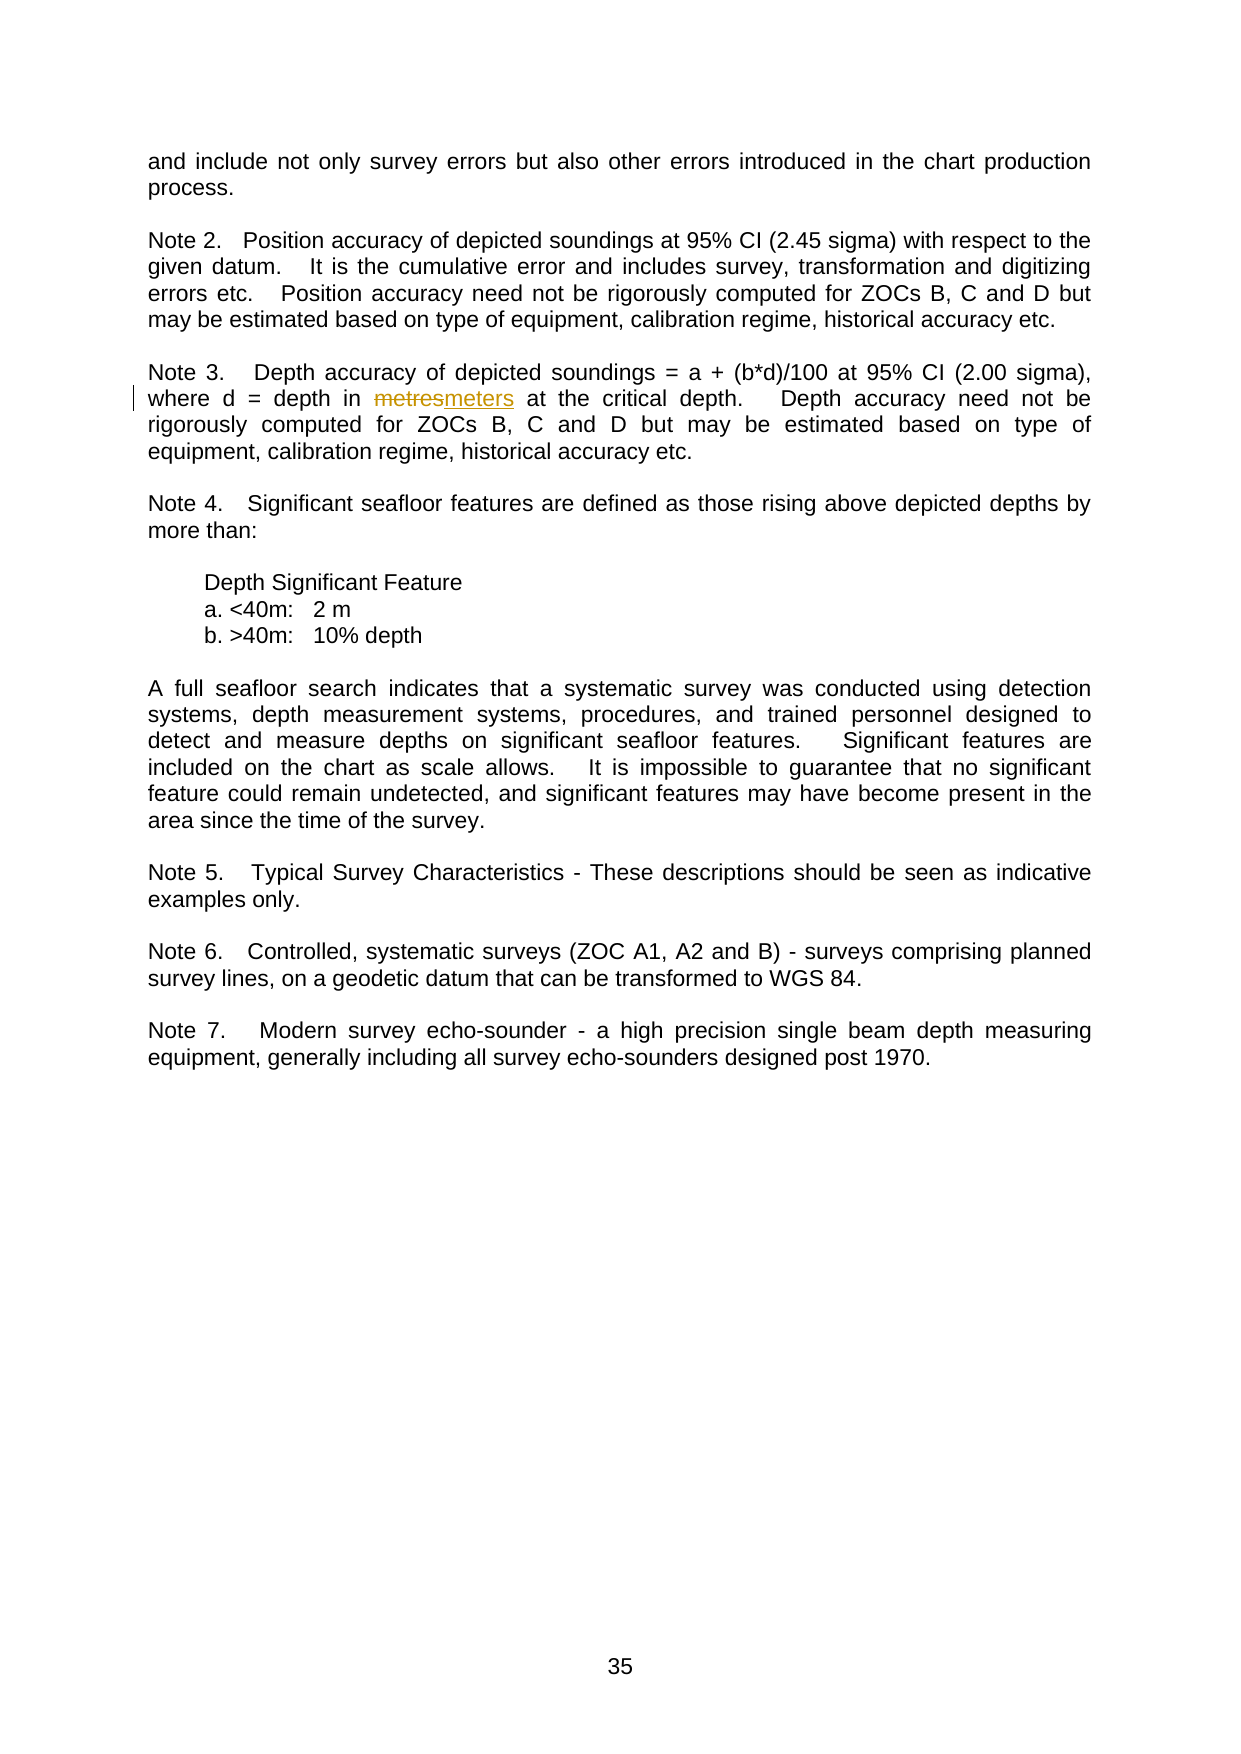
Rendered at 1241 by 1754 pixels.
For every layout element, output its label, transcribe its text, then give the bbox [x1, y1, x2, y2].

text Note 7. Modern survey echo-sounder - a high precision single beam depth measuring equipment, generally including all survey echo-sounders designed post 1970. [148, 1017, 1092, 1070]
text Note 6. Controlled, systematic surveys (ZOC A1, A2 and B) - surveys comprising planned survey lines, on a geodetic datum that can be transformed to WGS 84. [148, 938, 1092, 991]
text Note 5. Typical Survey Characteristics - These descriptions should be seen as indicative examples only. [148, 859, 1092, 912]
text Note 2. Position accuracy of depicted soundings at 95% CI (2.45 sigma) with respect to the given datum. It is the cumulative error and includes survey, transformation and digitizing errors etc. Position accuracy need not be rigorously computed for ZOCs B, C and D but may be estimated based on type of equipment, calibration regime, historical accuracy etc. [148, 227, 1092, 332]
text Depth Significant Feature [204, 569, 1092, 596]
text Note 3. Depth accuracy of depicted soundings = a + (b*d)/100 at 95% CI (2.00 sigma), where d = depth in at the critical depth. Depth accuracy need not be rigorously computed for ZOCs B, C and D but may be estimated based on type of equipment, calibration regime, historical accuracy etc. [148, 358, 1092, 464]
text A full seafloor search indicates that a systematic survey was conducted using detection systems, depth measurement systems, procedures, and trained personnel designed to detect and measure depths on significant seafloor features. Significant features are included on the chart as scale allows. It is impossible to guarantee that no significant feature could remain undetected, and significant features may have become present in the area since the time of the survey. [148, 675, 1092, 833]
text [148, 148, 1092, 200]
text b. >40m: 10% depth [204, 622, 1092, 648]
text Note 4. Significant seafloor features are defined as those rising above depicted depths by more than: [148, 490, 1092, 543]
text a. <40m: 2 m [204, 596, 1092, 622]
